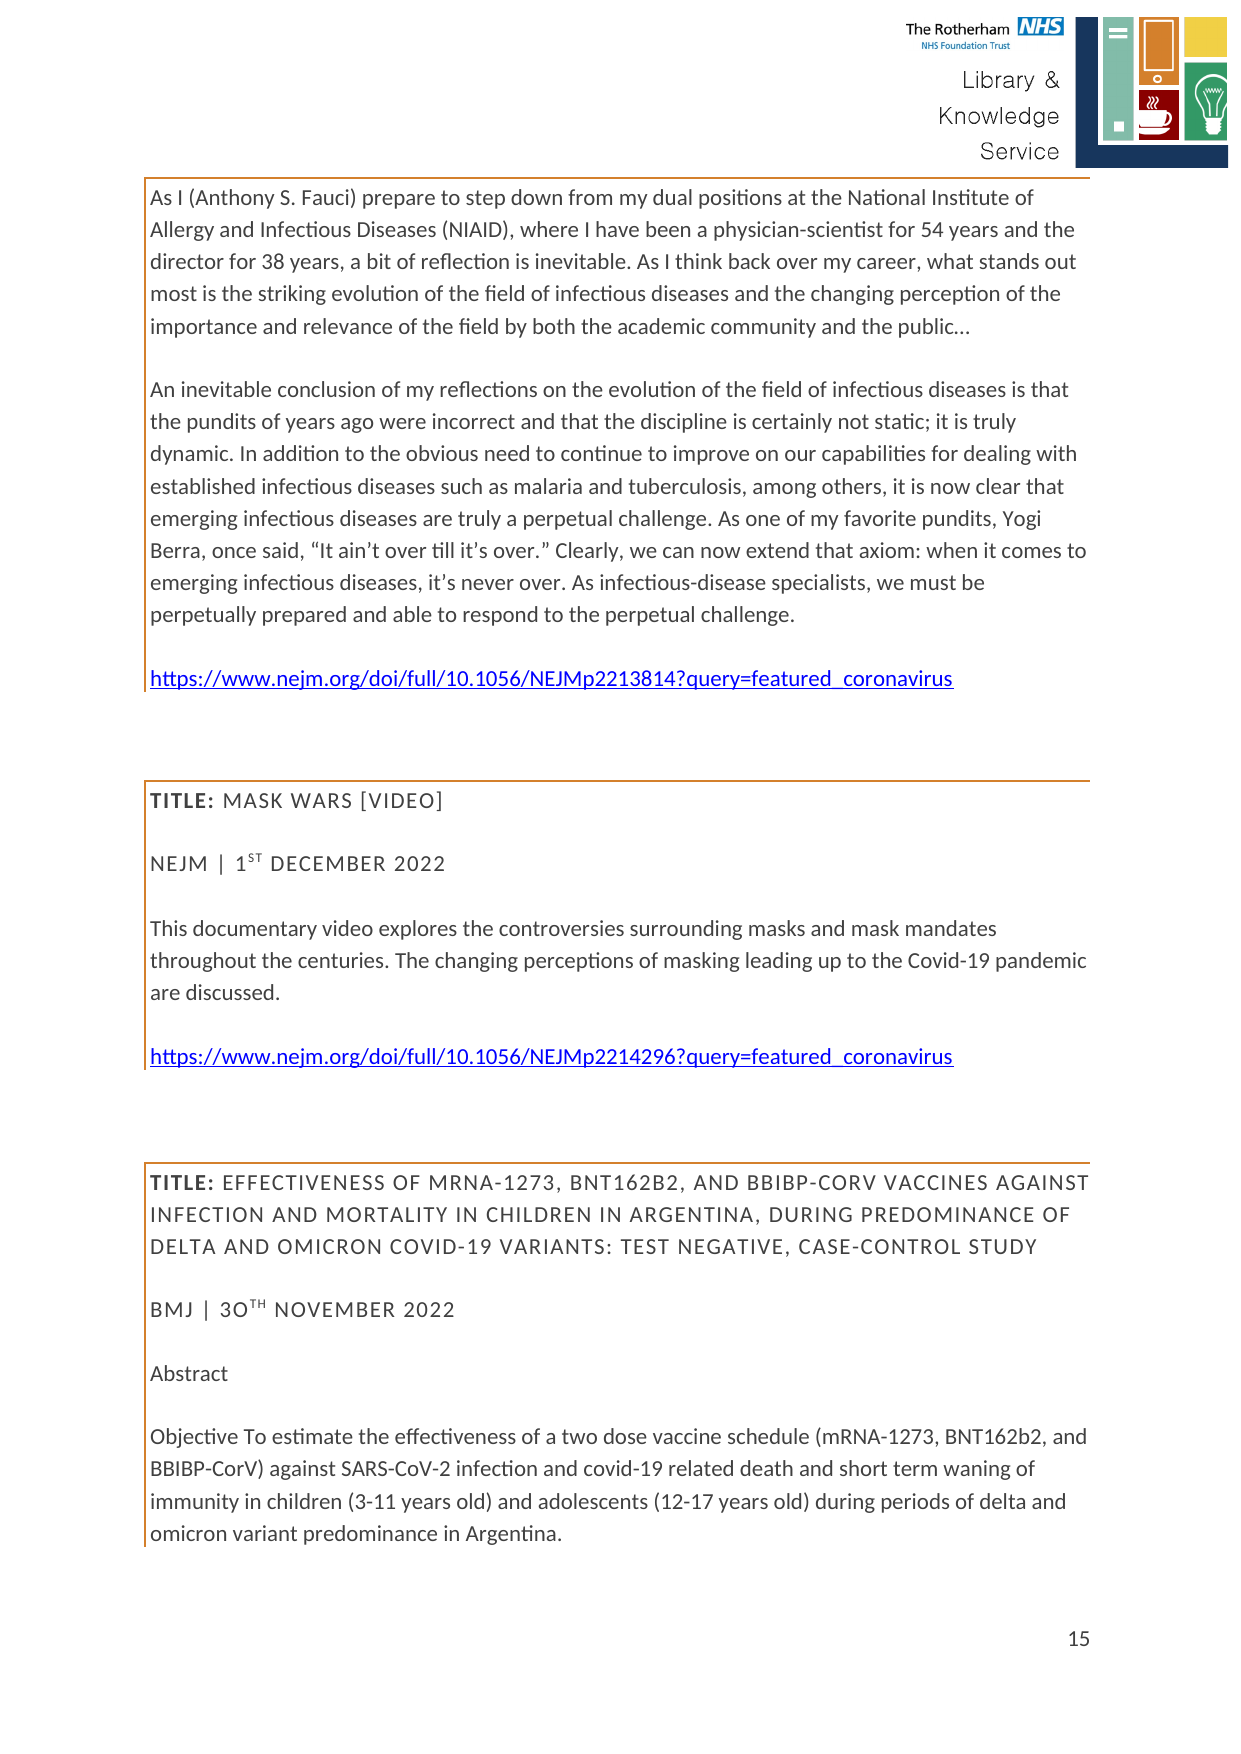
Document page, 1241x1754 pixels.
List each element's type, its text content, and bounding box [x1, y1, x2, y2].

text An inevitable conclusion of my reflections on the evolution of the field of infectious diseases is that the pundits of years ago were incorrect and that the discipline is certainly not static; it is truly dynamic. In addition to the obvious need to continue to improve on our capabilities for dealing with established infectious diseases such as malaria and tuberculosis, among others, it is now clear that emerging infectious diseases are truly a perpetual challenge. As one of my favorite pundits, Yogi Berra, once said, “It ain’t over till it’s over.” Clearly, we can now extend that axiom: when it comes to emerging infectious diseases, it’s never over. As infectious-disease specialists, we must be perpetually prepared and able to respond to the perpetual challenge. [146, 369, 1090, 628]
text title: Effectiveness of mRNA-1273, BNT162b2, and BBIBP-CorV vaccines against infection and mortality in children in Argentina, during predominance of delta and omicron covid-19 variants: test negative, case-control study [146, 1164, 1090, 1260]
text NEJM | 1st december 2022 This documentary video explores the controversies surrounding masks and mask mandates throughout the centuries. The changing perceptions of masking leading up to the Covid-19 pandemic are discussed. [146, 844, 1090, 1006]
text bmj | 3oth november 2022 [146, 1290, 1090, 1323]
text Objective To estimate the effectiveness of a two dose vaccine schedule (mRNA-1273, BNT162b2, and BBIBP-CorV) against SARS-CoV-2 infection and covid-19 related death and short term waning of immunity in children (3-11 years old) and adolescents (12-17 years old) during periods of delta and omicron variant predominance in Argentina. [146, 1417, 1090, 1547]
picture [902, 17, 1229, 177]
text Abstract [146, 1353, 1090, 1387]
text As I (Anthony S. Fauci) prepare to step down from my dual positions at the National Institute of Allergy and Infectious Diseases (NIAID), where I have been a physician-scientist for 54 years and the director for 38 years, a bit of reflection is inevitable. As I think back over my career, what stands out most is the striking evolution of the field of infectious diseases and the changing perception of the importance and relevance of the field by both the academic community and the public… [146, 179, 1090, 340]
text https://www.nejm.org/doi/full/10.1056/NEJMp2214296?query=featured_coronavirus [146, 1036, 1090, 1070]
text https://www.nejm.org/doi/full/10.1056/NEJMp2213814?query=featured_coronavirus [146, 658, 1090, 692]
text title: Mask Wars [Video] [146, 782, 1090, 814]
